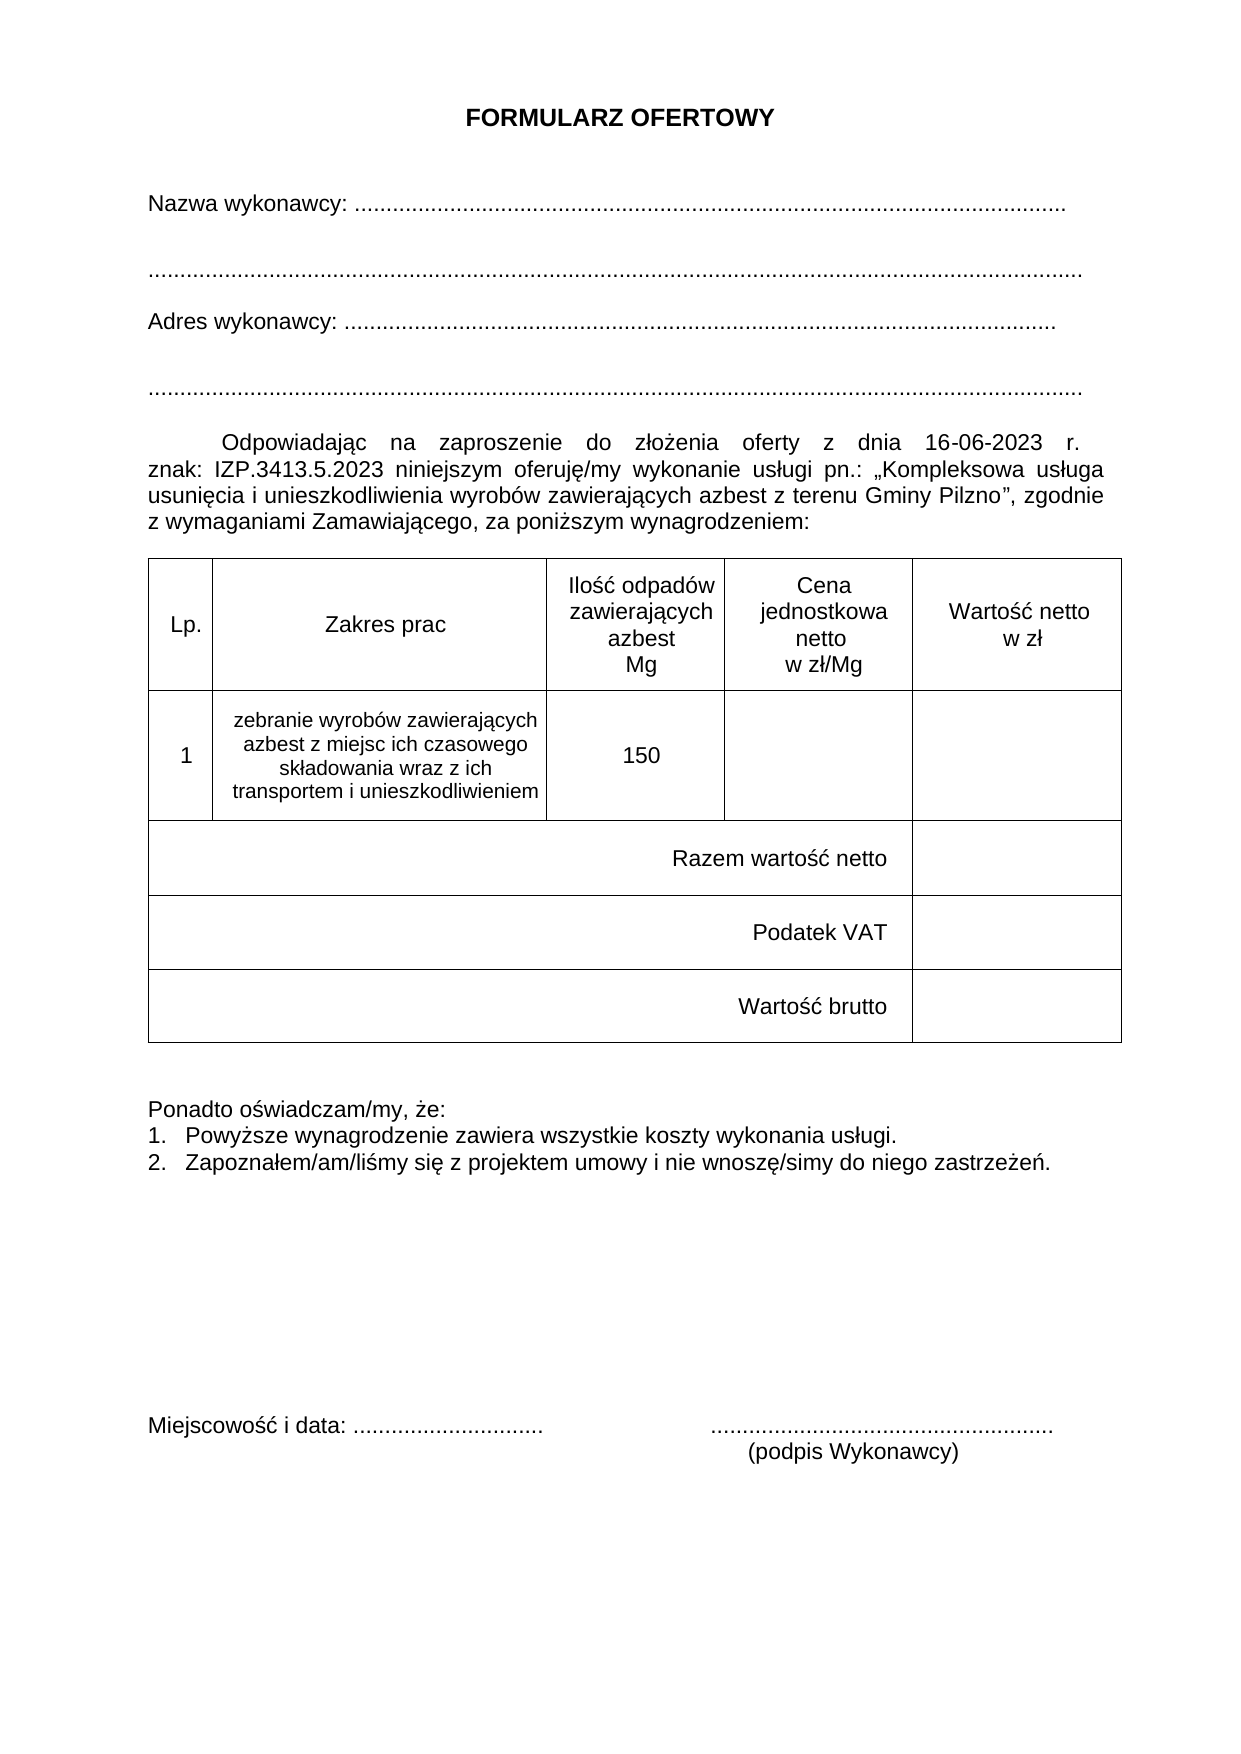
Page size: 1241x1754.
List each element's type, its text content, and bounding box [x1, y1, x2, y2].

table_cell [913, 821, 1121, 894]
text ................................................................................................................................................... [148, 256, 1093, 282]
text ................................................................................................................................................... [148, 374, 1093, 400]
table_cell [725, 691, 912, 820]
table_header Ilość odpadów zawierających azbest Mg [547, 559, 724, 690]
table_cell Wartość brutto [149, 970, 912, 1042]
text Adres wykonawcy: ................................................................................................................ [148, 308, 1093, 334]
list Zapoznałem/am/liśmy się z projektem umowy i nie wnoszę/simy do niego zastrzeżeń. [148, 1148, 1093, 1175]
table_cell 1 [149, 691, 212, 820]
table_header Cena jednostkowa netto w zł/Mg [725, 559, 912, 690]
table_cell [913, 896, 1121, 969]
text FORMULARZ OFERTOWY [148, 103, 1093, 132]
list Powyższe wynagrodzenie zawiera wszystkie koszty wykonania usługi. [148, 1122, 1093, 1148]
table_header Wartość netto w zł [913, 559, 1121, 690]
table_header Lp. [149, 559, 212, 690]
text Ponadto oświadczam/my, że: [148, 1096, 1093, 1122]
table_cell [913, 970, 1121, 1042]
table_cell [913, 691, 1121, 820]
table_cell zebranie wyrobów zawierających azbest z miejsc ich czasowego składowania wraz z ich transportem i unieszkodliwieniem [213, 691, 546, 820]
text (podpis Wykonawcy) [148, 1438, 1093, 1464]
text Miejscowość i data: .............................. ...................................................... [148, 1412, 1093, 1438]
table_cell 150 [547, 691, 724, 820]
table_cell Razem wartość netto [149, 821, 912, 894]
table_header Zakres prac [213, 559, 546, 690]
table_cell Podatek VAT [149, 896, 912, 969]
text Odpowiadając na zaproszenie do złożenia oferty z dnia 16-06-2023 r. znak: IZP.3413.5.2023 niniejszym oferuję/my wykonanie usługi pn.: „Kompleksowa usługa usunięcia i unieszkodliwienia wyrobów zawierających azbest z terenu Gminy Pilzno”, zgodnie z wymaganiami Zamawiającego, za poniższym wynagrodzeniem: [148, 429, 1104, 534]
text Nazwa wykonawcy: ................................................................................................................ [148, 190, 1093, 216]
